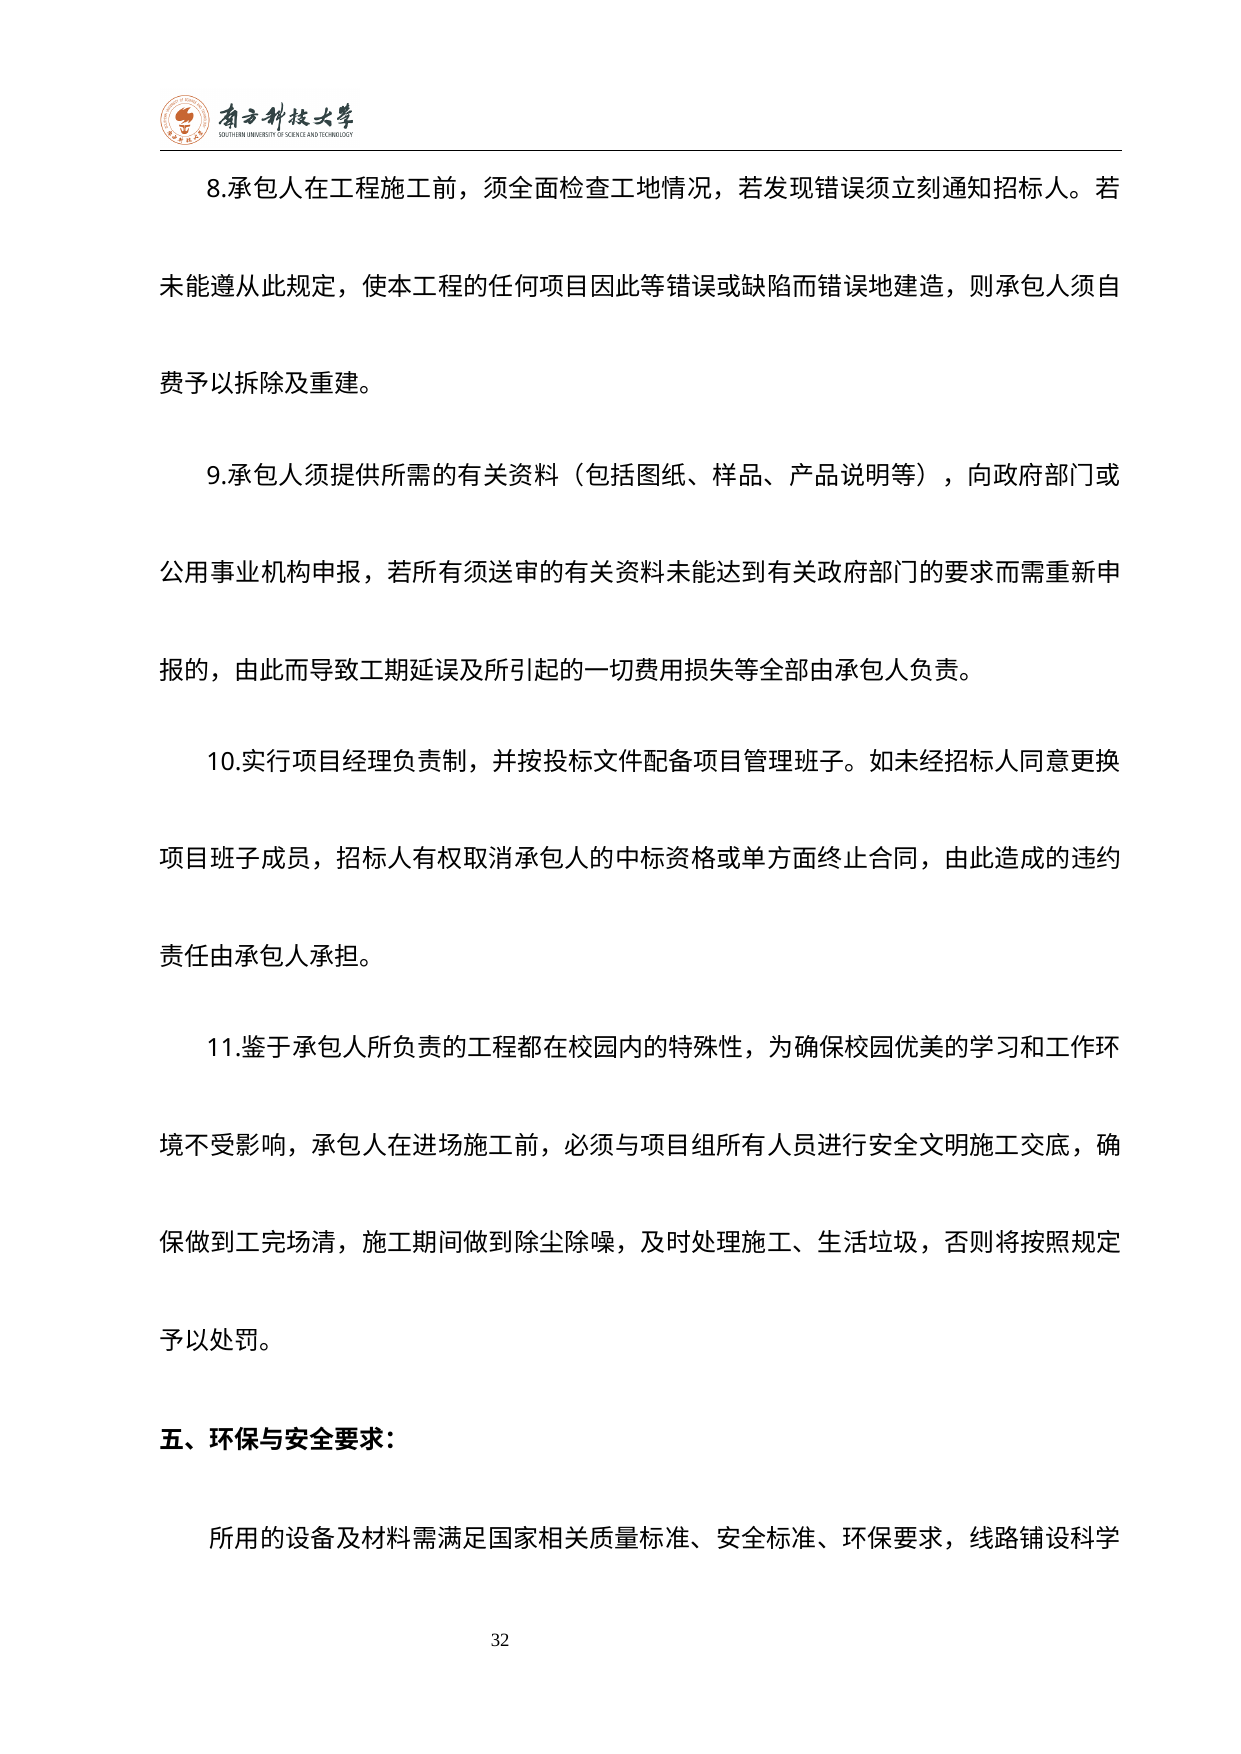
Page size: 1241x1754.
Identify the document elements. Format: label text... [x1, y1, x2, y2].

text 8.承包人在工程施工前，须全面检查工地情况，若发现错误须立刻通知招标人。若未能遵从此规定，使本工程的任何项目因此等错误或缺陷而错误地建造，则承包人须自费予以拆除及重建。 [159, 154, 1122, 414]
text 10.实行项目经理负责制，并按投标文件配备项目管理班子。如未经招标人同意更换项目班子成员，招标人有权取消承包人的中标资格或单方面终止合同，由此造成的违约责任由承包人承担。 [159, 727, 1122, 987]
text 所用的设备及材料需满足国家相关质量标准、安全标准、环保要求，线路铺设科学合理，无安全隐患，投标人需先行查看学校施工场地的实际环境并了解校方的要求，并制作好施工方案图，并确保在施工过程中安全、文明施工，否则施工过程中出现的任何分歧及由此产生的任何后果由投标人负责。 [159, 1504, 1122, 1569]
text 11.鉴于承包人所负责的工程都在校园内的特殊性，为确保校园优美的学习和工作环境不受影响，承包人在进场施工前，必须与项目组所有人员进行安全文明施工交底，确保做到工完场清，施工期间做到除尘除噪，及时处理施工、生活垃圾，否则将按照规定予以处罚。 [159, 1013, 1122, 1371]
picture [159, 88, 361, 148]
text 五、环保与安全要求： [159, 1405, 1122, 1470]
text 9.承包人须提供所需的有关资料（包括图纸、样品、产品说明等），向政府部门或公用事业机构申报，若所有须送审的有关资料未能达到有关政府部门的要求而需重新申报的，由此而导致工期延误及所引起的一切费用损失等全部由承包人负责。 [159, 441, 1122, 701]
